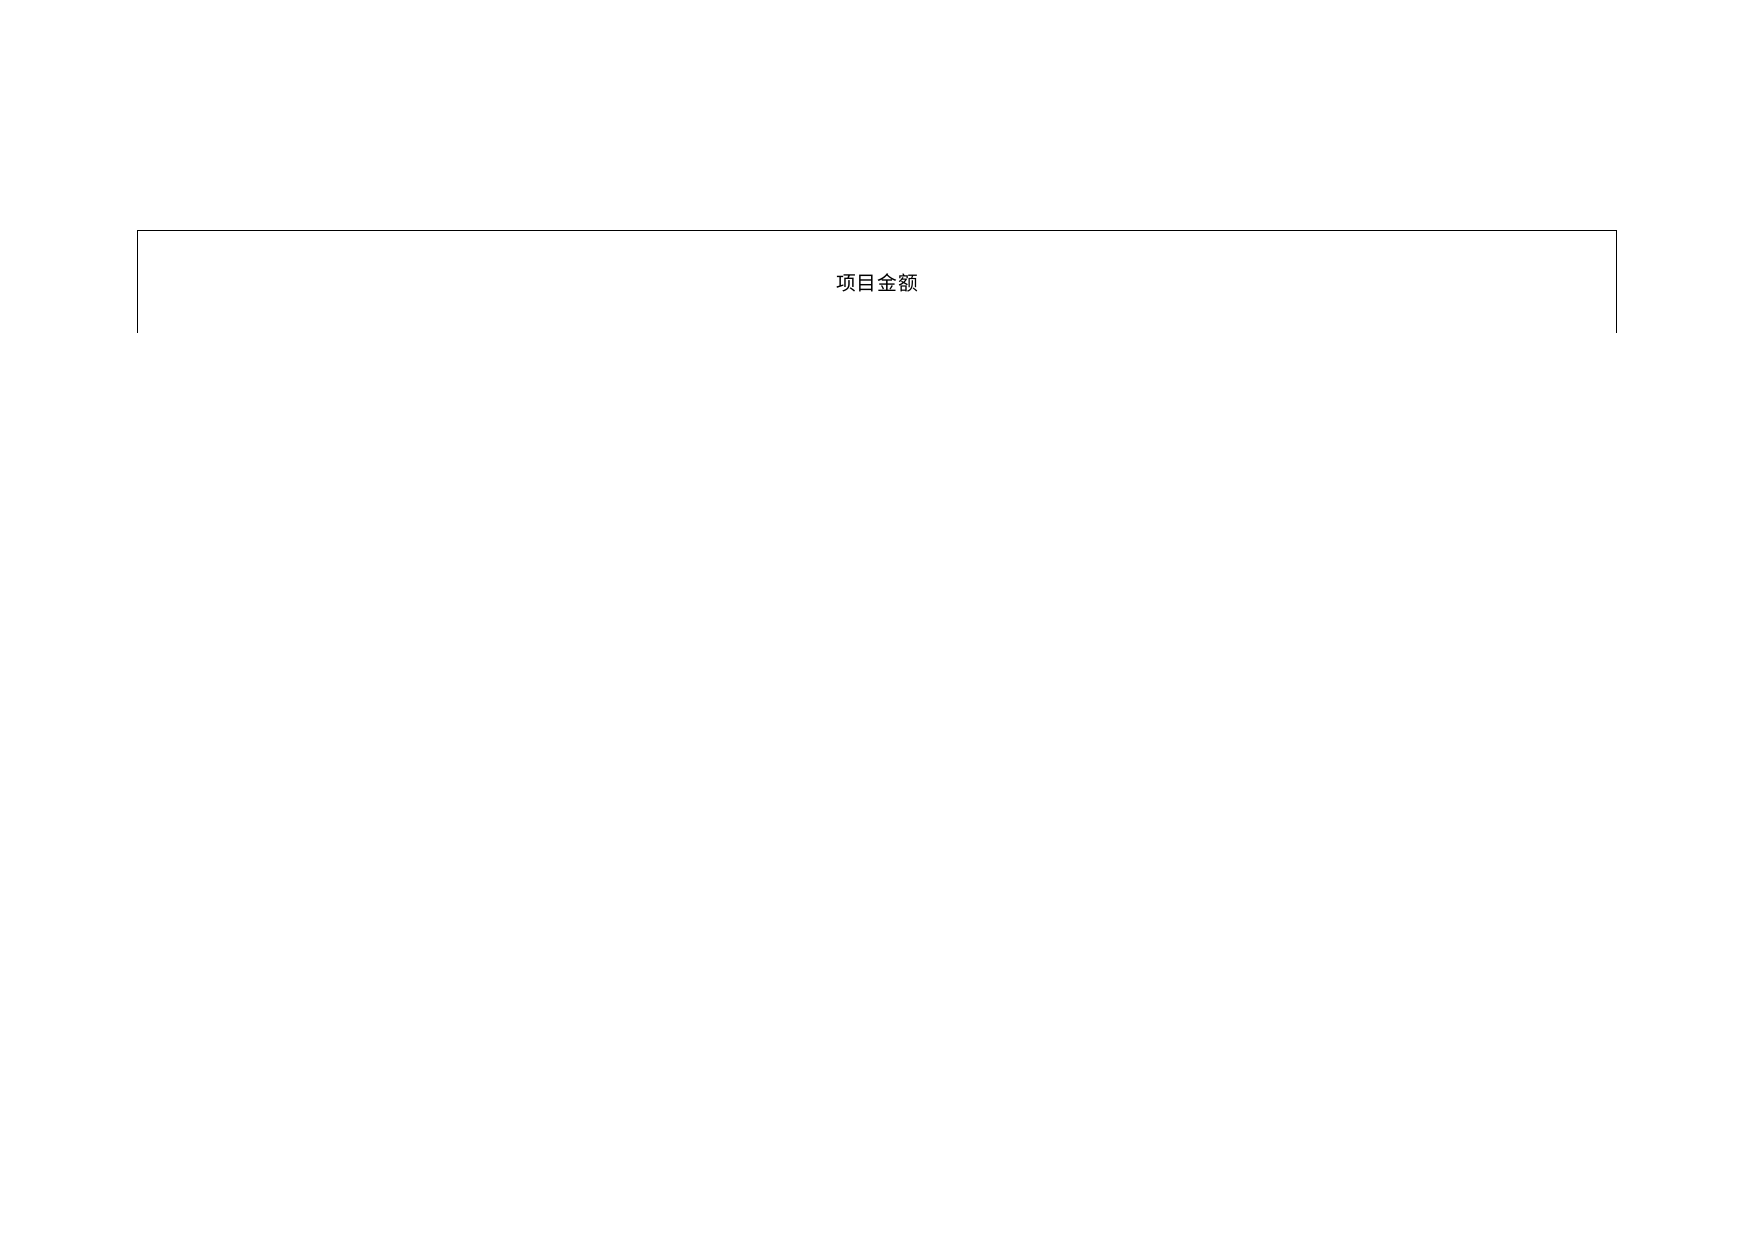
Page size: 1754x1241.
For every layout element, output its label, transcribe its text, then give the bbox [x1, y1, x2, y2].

table_cell 项目金额 [138, 231, 1616, 333]
